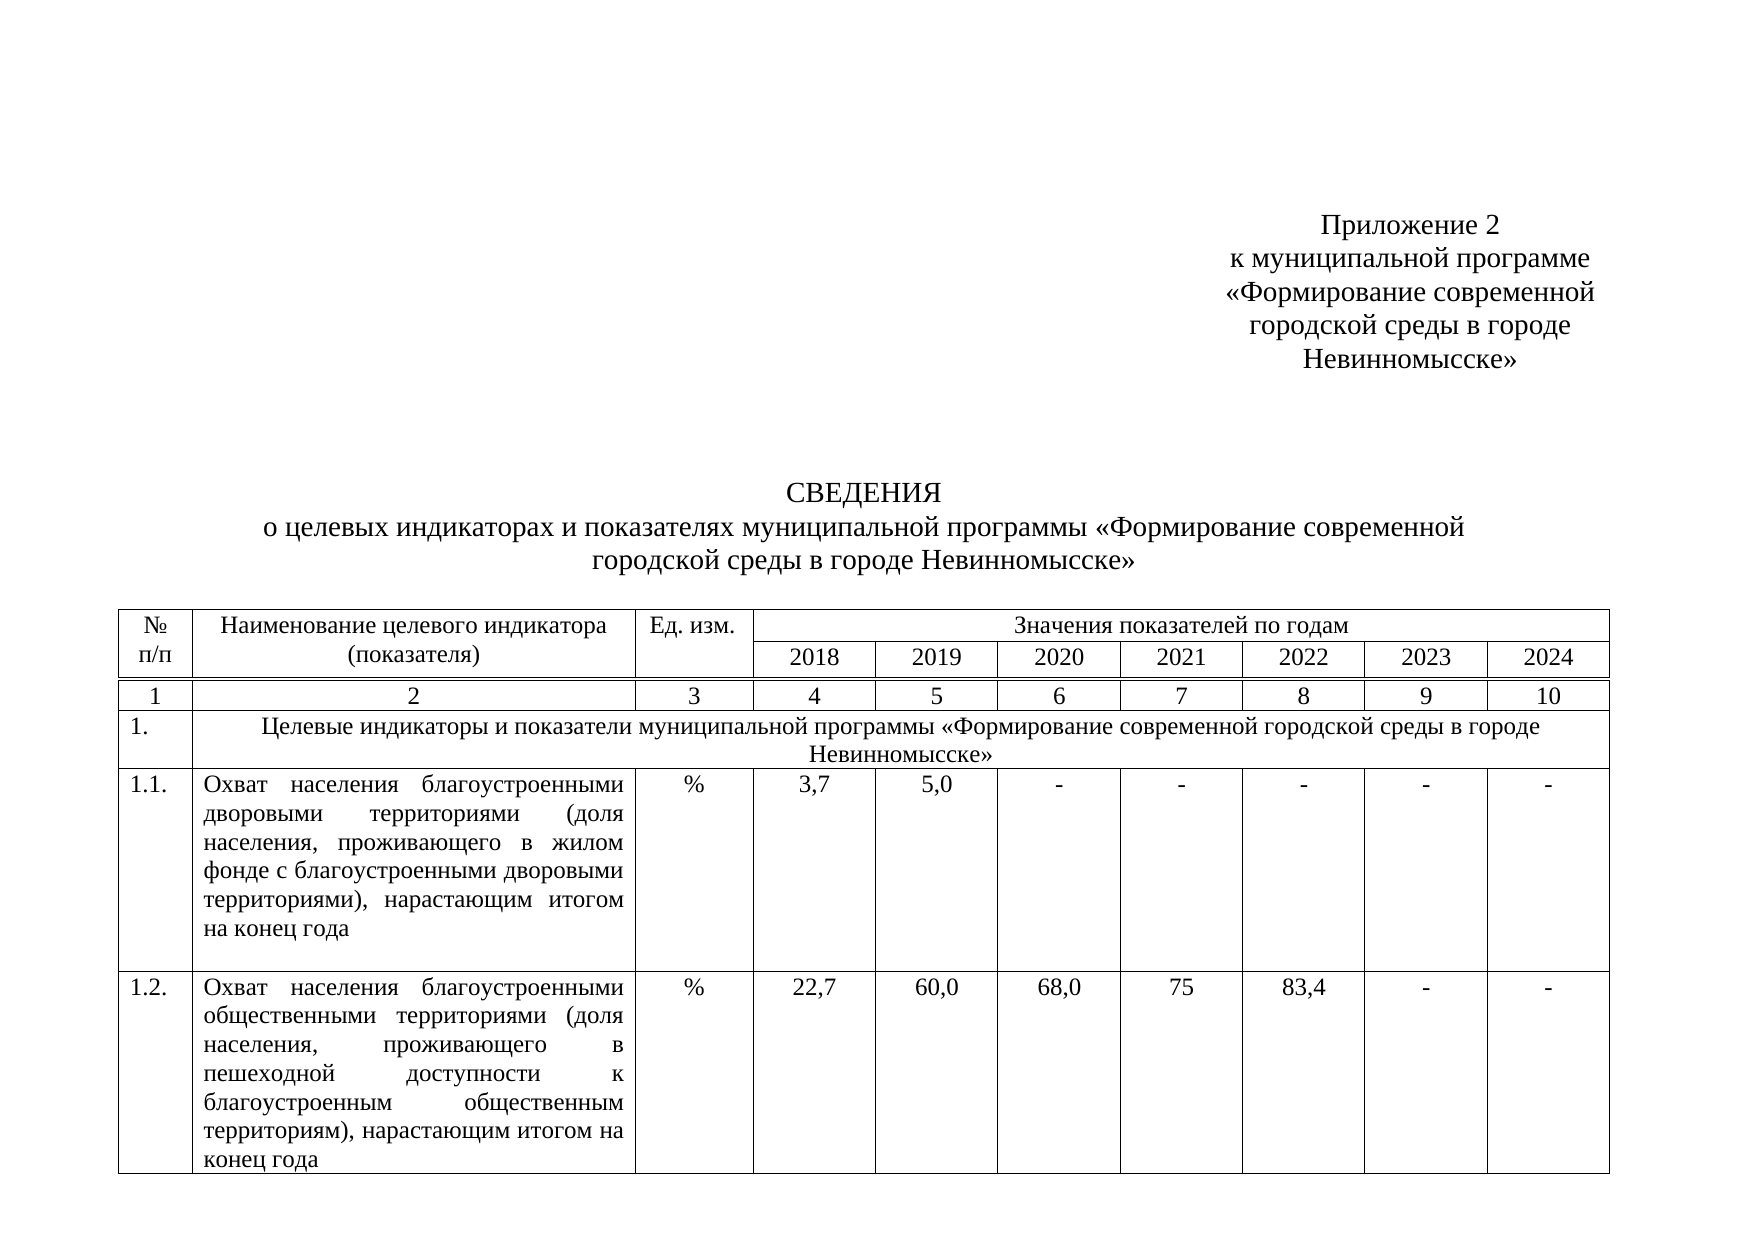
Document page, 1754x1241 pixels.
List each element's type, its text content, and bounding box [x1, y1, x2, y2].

table_cell 1.1. [119, 769, 192, 971]
table_header 6 [998, 681, 1120, 710]
table_cell 1. [119, 711, 192, 768]
table_header Наименование целевого индикатора (показателя) [193, 610, 635, 677]
table_header Ед. изм. [636, 610, 753, 677]
table_header 8 [1243, 681, 1364, 710]
table_cell Охват населения благоустроенными общественными территориями (доля населения, проживающего в пешеходной доступности к благоустроенным общественным территориям), нарастающим итогом на конец года [193, 972, 635, 1173]
table_cell 5,0 [876, 769, 997, 971]
table_cell 2019 [876, 642, 997, 677]
table_cell 2022 [1243, 642, 1364, 677]
table_header 10 [1488, 681, 1609, 710]
table_cell - [1488, 769, 1609, 971]
table_header 1 [119, 681, 192, 710]
table_cell - [1243, 769, 1364, 971]
table_cell 83,4 [1243, 972, 1364, 1173]
table_header № п/п [119, 610, 192, 677]
table_header 2 [193, 681, 635, 710]
table_cell 75 [1121, 972, 1242, 1173]
table_cell 3,7 [754, 769, 875, 971]
table_cell 1.2. [119, 972, 192, 1173]
table_cell 2021 [1121, 642, 1242, 677]
text СВЕДЕНИЯ [118, 475, 1609, 509]
table_cell Охват населения благоустроенными дворовыми территориями (доля населения, проживающего в жилом фонде с благоустроенными дворовыми территориями), нарастающим итогом на конец года [193, 769, 635, 971]
table_cell 2023 [1365, 642, 1487, 677]
table_cell - [1488, 972, 1609, 1173]
table_cell 68,0 [998, 972, 1120, 1173]
table_cell % [636, 769, 753, 971]
table_cell Целевые индикаторы и показатели муниципальной программы «Формирование современной городской среды в городе Невинномысске» [193, 711, 1609, 768]
table_cell - [1121, 769, 1242, 971]
table_cell % [636, 972, 753, 1173]
table_cell 22,7 [754, 972, 875, 1173]
text Приложение 2 [1211, 207, 1609, 240]
table_header Значения показателей по годам [754, 610, 1609, 641]
table_cell - [1365, 769, 1487, 971]
text о целевых индикаторах и показателях муниципальной программы «Формирование современной [118, 509, 1609, 542]
text городской среды в городе Невинномысске» [1211, 307, 1609, 374]
text городской среды в городе Невинномысске» [118, 542, 1609, 576]
table_cell 60,0 [876, 972, 997, 1173]
table_header 7 [1121, 681, 1242, 710]
table_cell - [998, 769, 1120, 971]
table_cell 2024 [1488, 642, 1609, 677]
table_header 9 [1365, 681, 1487, 710]
text к муниципальной программе [1211, 240, 1609, 274]
table_cell 2020 [998, 642, 1120, 677]
table_header 5 [876, 681, 997, 710]
table_header 4 [754, 681, 875, 710]
table_cell 2018 [754, 642, 875, 677]
table_header 3 [636, 681, 753, 710]
text «Формирование современной [1211, 274, 1609, 307]
table_cell - [1365, 972, 1487, 1173]
